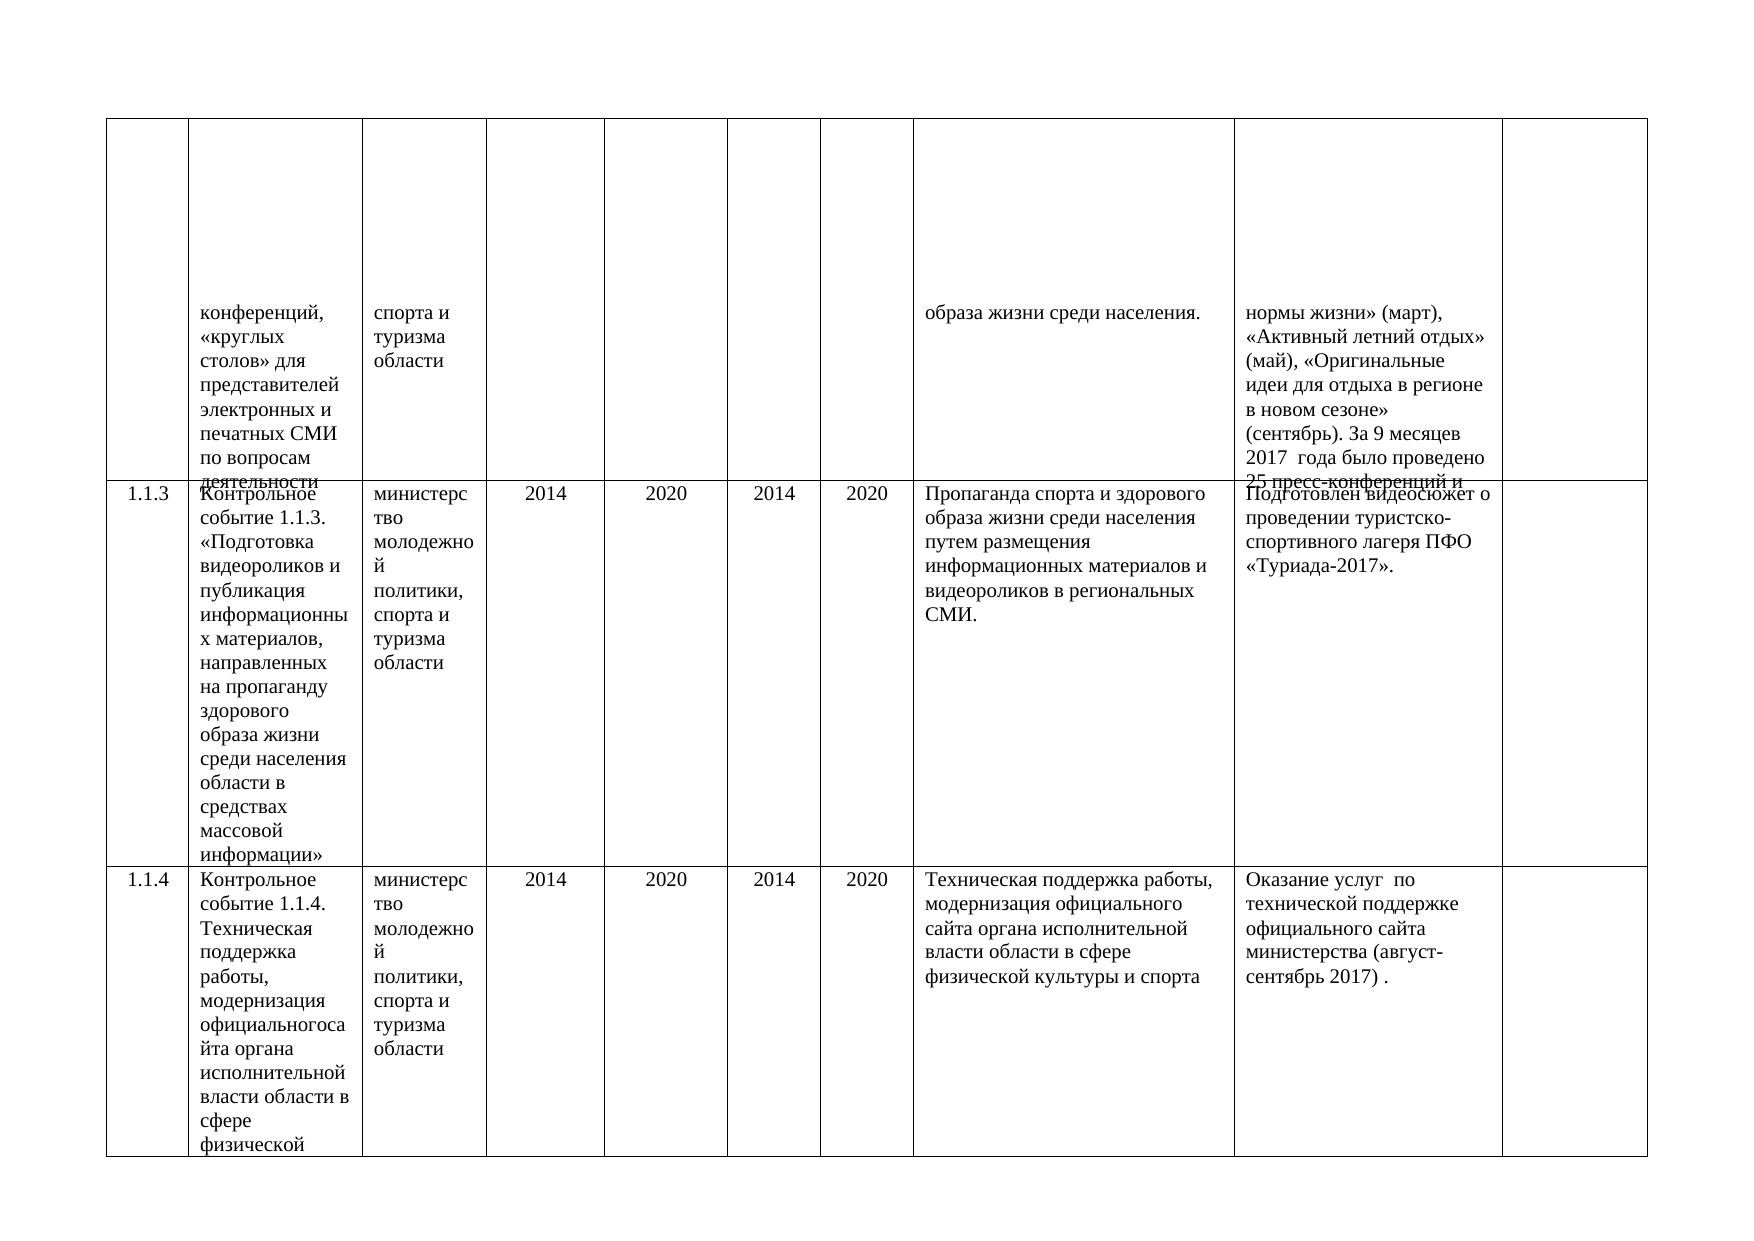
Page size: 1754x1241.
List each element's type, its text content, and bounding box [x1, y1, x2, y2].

table_cell 2014 [487, 867, 604, 1156]
table_cell [1503, 481, 1647, 866]
table_cell Техническая поддержка работы, модернизация официального сайта органа исполнительной власти области в сфере физической культуры и спорта [914, 867, 1234, 1156]
table_cell [1503, 867, 1647, 1156]
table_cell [363, 867, 486, 1156]
table_cell Контрольное событие 1.1.4. Техническая поддержка работы, модернизация официальногосайта органа исполнительной власти области в сфере физической культуры и спорта [189, 867, 362, 1156]
table_cell 2014 [728, 481, 820, 866]
table_cell Подготовлен видеосюжет о проведении туристско-спортивного лагеря ПФО «Туриада-2017». [1235, 481, 1502, 866]
table_cell 1.1.4 [107, 867, 188, 1156]
table_cell Контрольное событие 1.1.3. «Подготовка видеороликов и публикация информационных материалов, направленных на пропаганду здорового образа жизни среди населения области в средствах массовой информации» [189, 481, 362, 866]
table_cell 2014 [487, 481, 604, 866]
table_cell Пропаганда спорта и здорового образа жизни среди населения путем размещения информационных материалов и видеороликов в региональных СМИ. [914, 481, 1234, 866]
table_cell 1.1.3 [107, 481, 188, 866]
table_cell 2014 [728, 867, 820, 1156]
table_cell министерство молодежной политики, спорта и туризма области [363, 481, 486, 866]
table_cell 2020 [821, 867, 913, 1156]
table_cell 2020 [605, 867, 727, 1156]
table_cell Оказание услуг по технической поддержке официального сайта министерства (август-сентябрь 2017) . [1235, 867, 1502, 1156]
table_cell 2020 [605, 481, 727, 866]
table_cell 2020 [821, 481, 913, 866]
